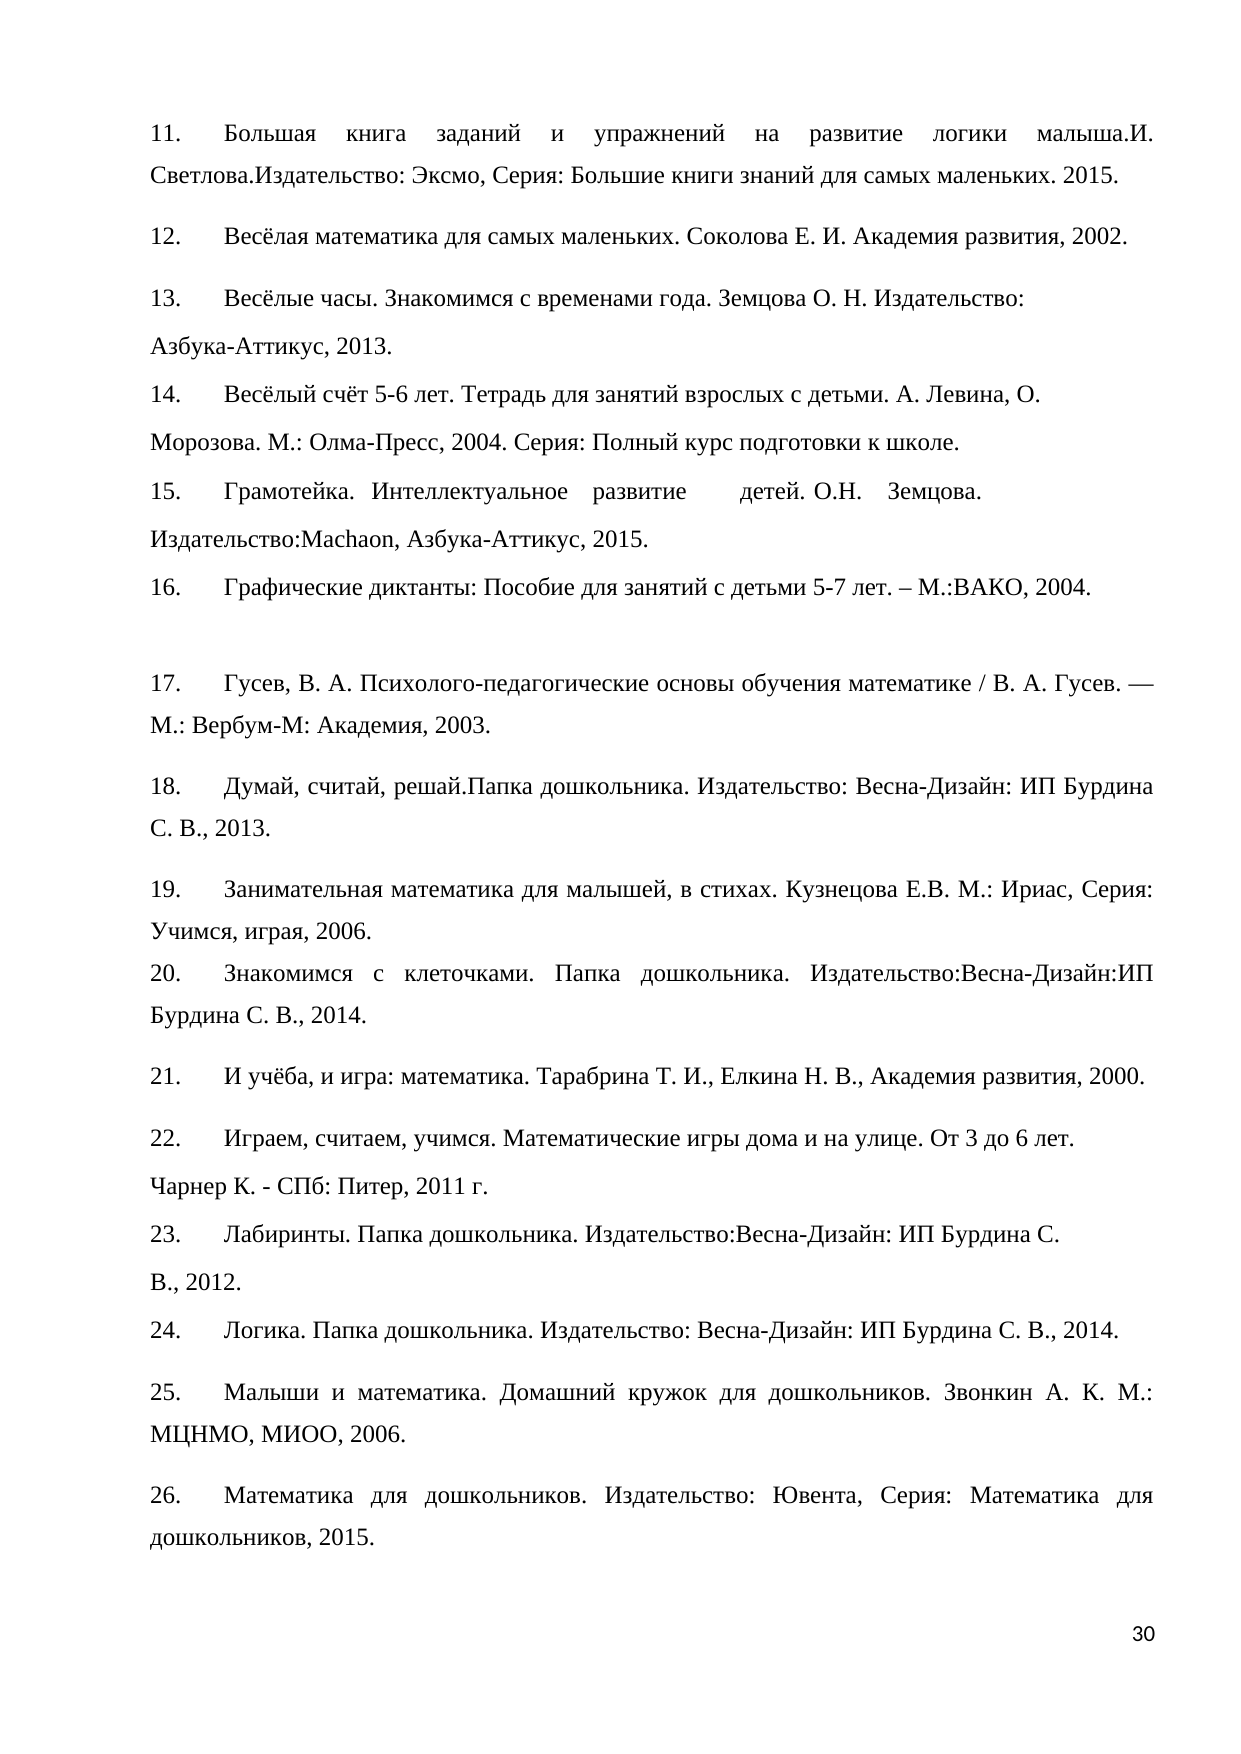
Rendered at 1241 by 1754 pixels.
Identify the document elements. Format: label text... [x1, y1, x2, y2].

list Думай, считай, решай.Папка дошкольника. Издательство: Весна-Дизайн: ИП Бурдина С. В., 2013. [150, 771, 1155, 842]
list Гусев, В. А. Психолого-педагогические основы обучения математике / В. А. Гусев. — М.: Вербум-М: Академия, 2003. [150, 668, 1155, 738]
list Малыши и математика. Домашний кружок для дошкольников. Звонкин А. К. М.: МЦНМО, МИОО, 2006. [150, 1377, 1155, 1448]
list Весёлая математика для самых маленьких. Соколова Е. И. Академия развития, 2002. [150, 221, 1155, 250]
list Занимательная математика для малышей, в стихах. Кузнецова Е.В. М.: Ириас, Серия: Учимся, играя, 2006. [150, 874, 1155, 945]
text Азбука-Аттикус, 2013. [150, 331, 1155, 360]
text Чарнер К. - СПб: Питер, 2011 г. [150, 1171, 1155, 1200]
list И учёба, и игра: математика. Тарабрина Т. И., Елкина Н. В., Академия развития, 2000. [150, 1061, 1155, 1090]
text Морозова. М.: Олма-Пресс, 2004. Серия: Полный курс подготовки к школе. [150, 427, 1155, 456]
list Весёлый счёт 5-6 лет. Тетрадь для занятий взрослых с детьми. А. Левина, О. [150, 379, 1155, 408]
list Грамотейка. Интеллектуальное развитие детей. О.Н. Земцова. [150, 476, 1155, 504]
list Играем, считаем, учимся. Математические игры дома и на улице. От 3 до 6 лет. [150, 1123, 1155, 1151]
text Издательство:Machaon, Азбука-Аттикус, 2015. [150, 524, 1155, 553]
list Математика для дошкольников. Издательство: Ювента, Серия: Математика для дошкольников, 2015. [150, 1480, 1155, 1551]
list Графические диктанты: Пособие для занятий с детьми 5-7 лет. – М.:ВАКО, 2004. [150, 572, 1155, 601]
text В., 2012. [150, 1267, 1155, 1296]
list Лабиринты. Папка дошкольника. Издательство:Весна-Дизайн: ИП Бурдина С. [150, 1219, 1155, 1248]
list Большая книга заданий и упражнений на развитие логики малыша.И. Светлова.Издательство: Эксмо, Серия: Большие книги знаний для самых маленьких. 2015. [150, 118, 1155, 189]
list Логика. Папка дошкольника. Издательство: Весна-Дизайн: ИП Бурдина С. В., 2014. [150, 1316, 1155, 1344]
list Весёлые часы. Знакомимся с временами года. Земцова О. Н. Издательство: [150, 283, 1155, 312]
list Знакомимся с клеточками. Папка дошкольника. Издательство:Весна-Дизайн:ИП Бурдина С. В., 2014. [150, 958, 1155, 1029]
